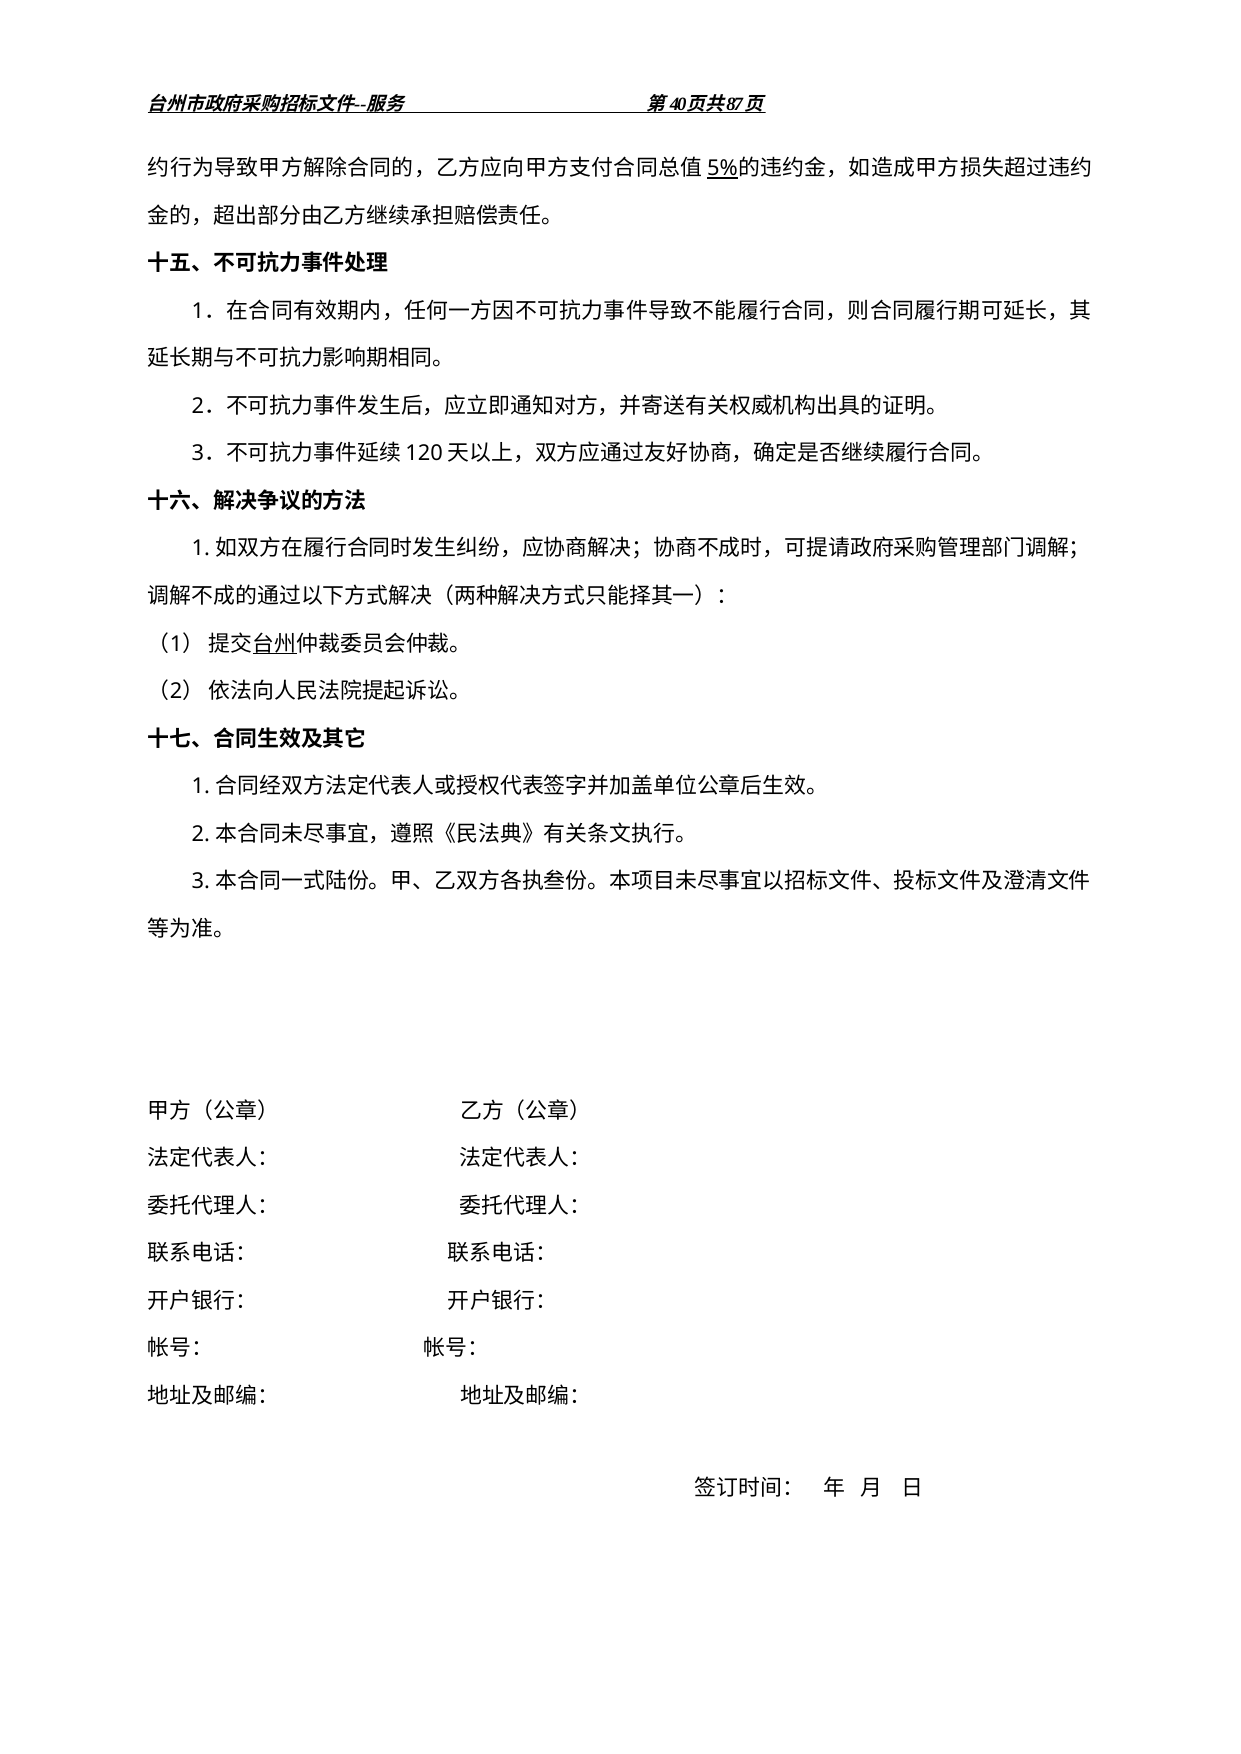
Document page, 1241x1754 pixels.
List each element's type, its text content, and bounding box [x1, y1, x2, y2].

text 委托代理人： 委托代理人： [148, 1188, 1092, 1219]
text 3. 本合同一式陆份。甲、乙双方各执叁份。本项目未尽事宜以招标文件、投标文件及澄清文件等为准。 [148, 863, 1092, 943]
text 十五、不可抗力事件处理 [148, 245, 1092, 277]
text 2. 本合同未尽事宜，遵照《民法典》有关条文执行。 [148, 816, 1092, 848]
text 开户银行： 开户银行： [148, 1283, 1092, 1314]
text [148, 150, 1092, 229]
text 帐号： 帐号： [148, 1330, 1092, 1362]
text 法定代表人： 法定代表人： [148, 1140, 1092, 1172]
text 十六、解决争议的方法 [148, 483, 1092, 514]
text 甲方（公章） 乙方（公章） [148, 1093, 1092, 1124]
text 签订时间： 年 月 日 [694, 1470, 1092, 1501]
text 3．不可抗力事件延续120天以上，双方应通过友好协商，确定是否继续履行合同。 [148, 435, 1092, 467]
text 联系电话： 联系电话： [148, 1235, 1092, 1267]
text 1. 合同经双方法定代表人或授权代表签字并加盖单位公章后生效。 [148, 768, 1092, 800]
text 1．在合同有效期内，任何一方因不可抗力事件导致不能履行合同，则合同履行期可延长，其延长期与不可抗力影响期相同。 [148, 293, 1092, 372]
text 2．不可抗力事件发生后，应立即通知对方，并寄送有关权威机构出具的证明。 [148, 388, 1092, 419]
text 十七、合同生效及其它 [148, 721, 1092, 752]
text 地址及邮编： 地址及邮编： [148, 1378, 1092, 1409]
text 1. 如双方在履行合同时发生纠纷，应协商解决；协商不成时，可提请政府采购管理部门调解；调解不成的通过以下方式解决（两种解决方式只能择其一）： （1） 提交台州仲裁委员会仲裁。 （2） 依法向人民法院提起诉讼。 [148, 530, 1092, 705]
